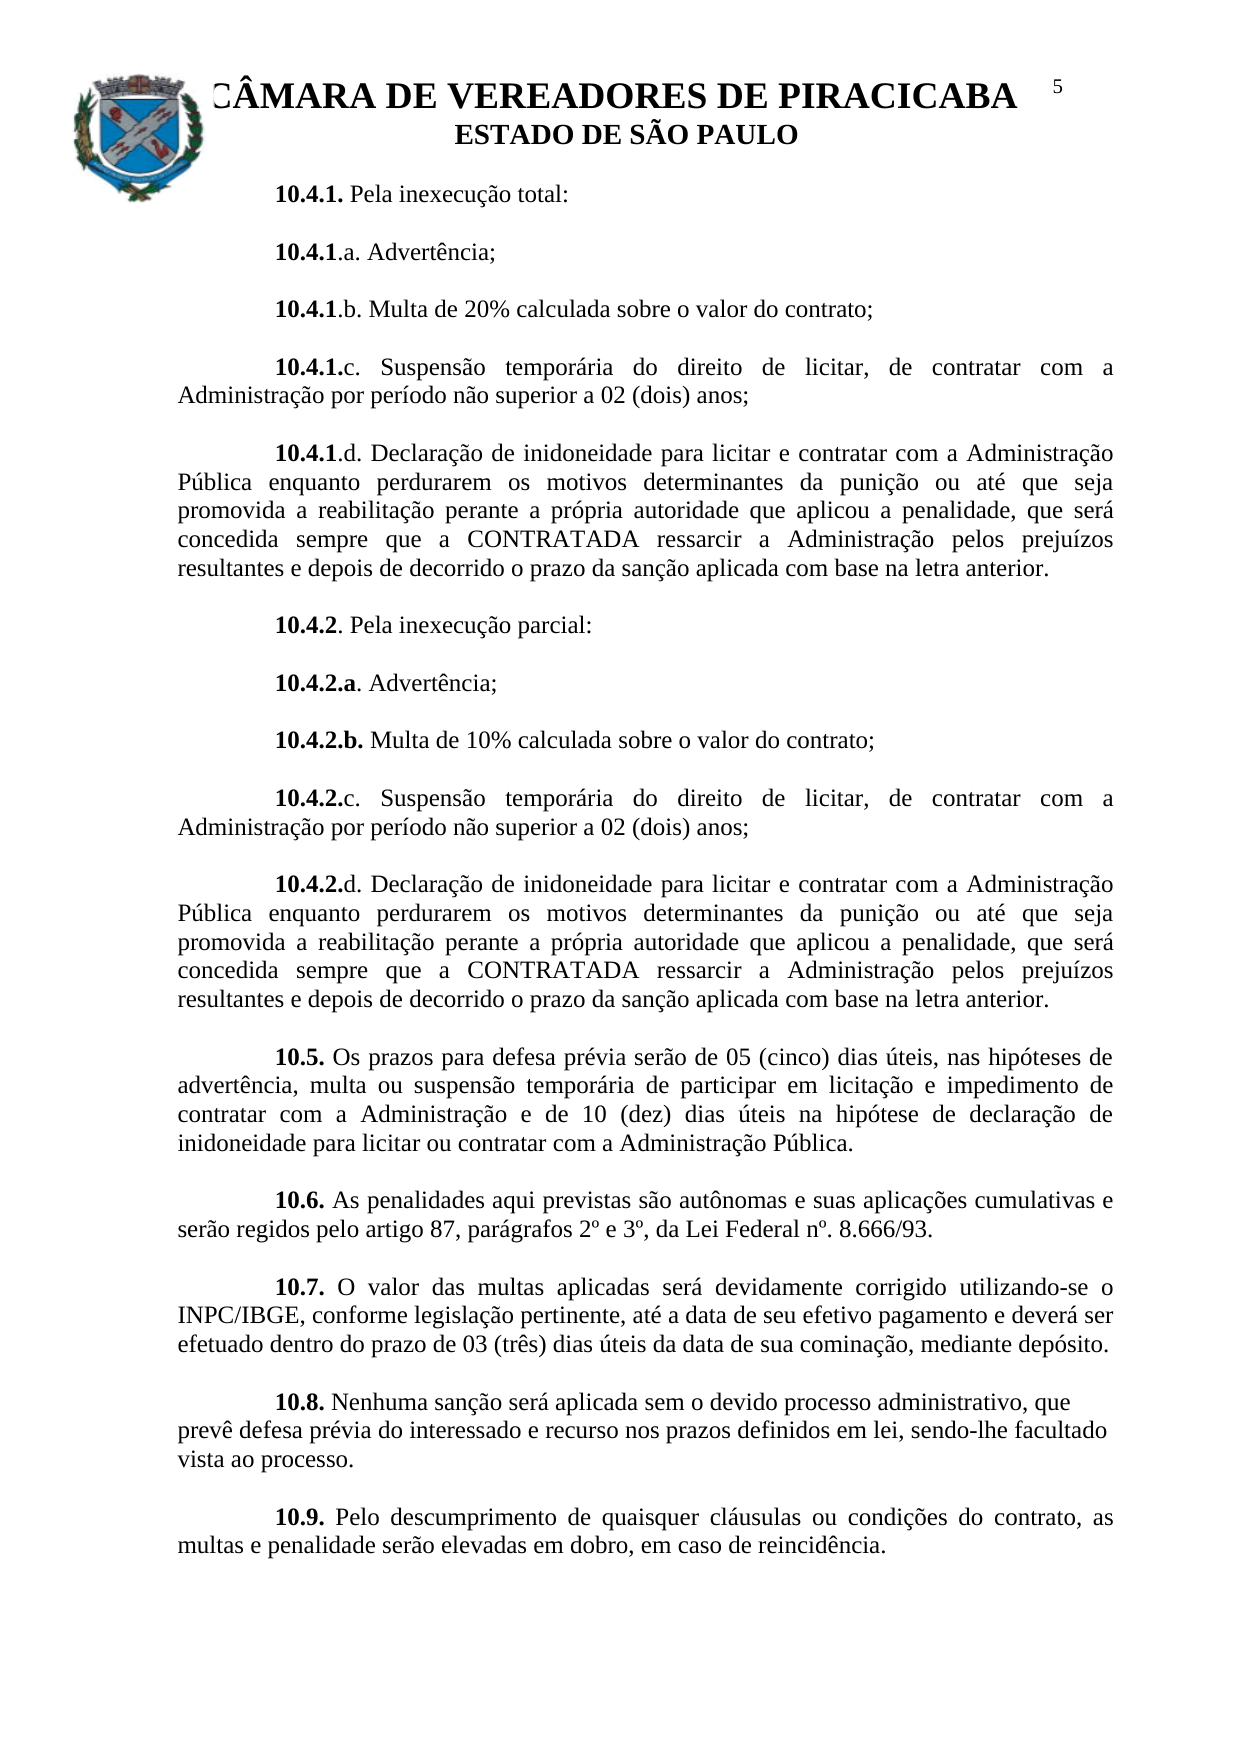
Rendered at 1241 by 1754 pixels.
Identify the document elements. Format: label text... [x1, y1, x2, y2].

text 10.4.2.a. Advertência; [177, 668, 1063, 697]
text 10.9. Pelo descumprimento de quaisquer cláusulas ou condições do contrato, as multas e penalidade serão elevadas em dobro, em caso de reincidência. [177, 1502, 1115, 1559]
text 10.4.1.a. Advertência; [177, 237, 1115, 265]
text 10.4.2.d. Declaração de inidoneidade para licitar e contratar com a Administração Pública enquanto perdurarem os motivos determinantes da punição ou até que seja promovida a reabilitação perante a própria autoridade que aplicou a penalidade, que será concedida sempre que a CONTRATADA ressarcir a Administração pelos prejuízos resultantes e depois de decorrido o prazo da sanção aplicada com base na letra anterior. [177, 869, 1115, 1013]
text 10.4.2.c. Suspensão temporária do direito de licitar, de contratar com a Administração por período não superior a 02 (dois) anos; [177, 783, 1115, 840]
text 10.4.1.c. Suspensão temporária do direito de licitar, de contratar com a Administração por período não superior a 02 (dois) anos; [177, 352, 1115, 409]
text 10.6. As penalidades aqui previstas são autônomas e suas aplicações cumulativas e serão regidos pelo artigo 87, parágrafos 2º e 3º, da Lei Federal nº. 8.666/93. [177, 1185, 1115, 1243]
text 10.7. O valor das multas aplicadas será devidamente corrigido utilizando-se o INPC/IBGE, conforme legislação pertinente, até a data de seu efetivo pagamento e deverá ser efetuado dentro do prazo de 03 (três) dias úteis da data de sua cominação, mediante depósito. [177, 1272, 1115, 1358]
text 10.4.1.d. Declaração de inidoneidade para licitar e contratar com a Administração Pública enquanto perdurarem os motivos determinantes da punição ou até que seja promovida a reabilitação perante a própria autoridade que aplicou a penalidade, que será concedida sempre que a CONTRATADA ressarcir a Administração pelos prejuízos resultantes e depois de decorrido o prazo da sanção aplicada com base na letra anterior. [177, 438, 1115, 582]
text 10.4.1. Pela inexecução total: [177, 179, 1115, 208]
text 10.8. Nenhuma sanção será aplicada sem o devido processo administrativo, que prevê defesa prévia do interessado e recurso nos prazos definidos em lei, sendo-lhe facultado vista ao processo. [177, 1387, 1115, 1473]
text 10.4.1.b. Multa de 20% calculada sobre o valor do contrato; [177, 294, 1115, 323]
text 10.5. Os prazos para defesa prévia serão de 05 (cinco) dias úteis, nas hipóteses de advertência, multa ou suspensão temporária de participar em licitação e impedimento de contratar com a Administração e de 10 (dez) dias úteis na hipótese de declaração de inidoneidade para licitar ou contratar com a Administração Pública. [177, 1042, 1115, 1157]
text 10.4.2. Pela inexecução parcial: [177, 610, 1063, 639]
text 10.4.2.b. Multa de 10% calculada sobre o valor do contrato; [177, 725, 1063, 754]
